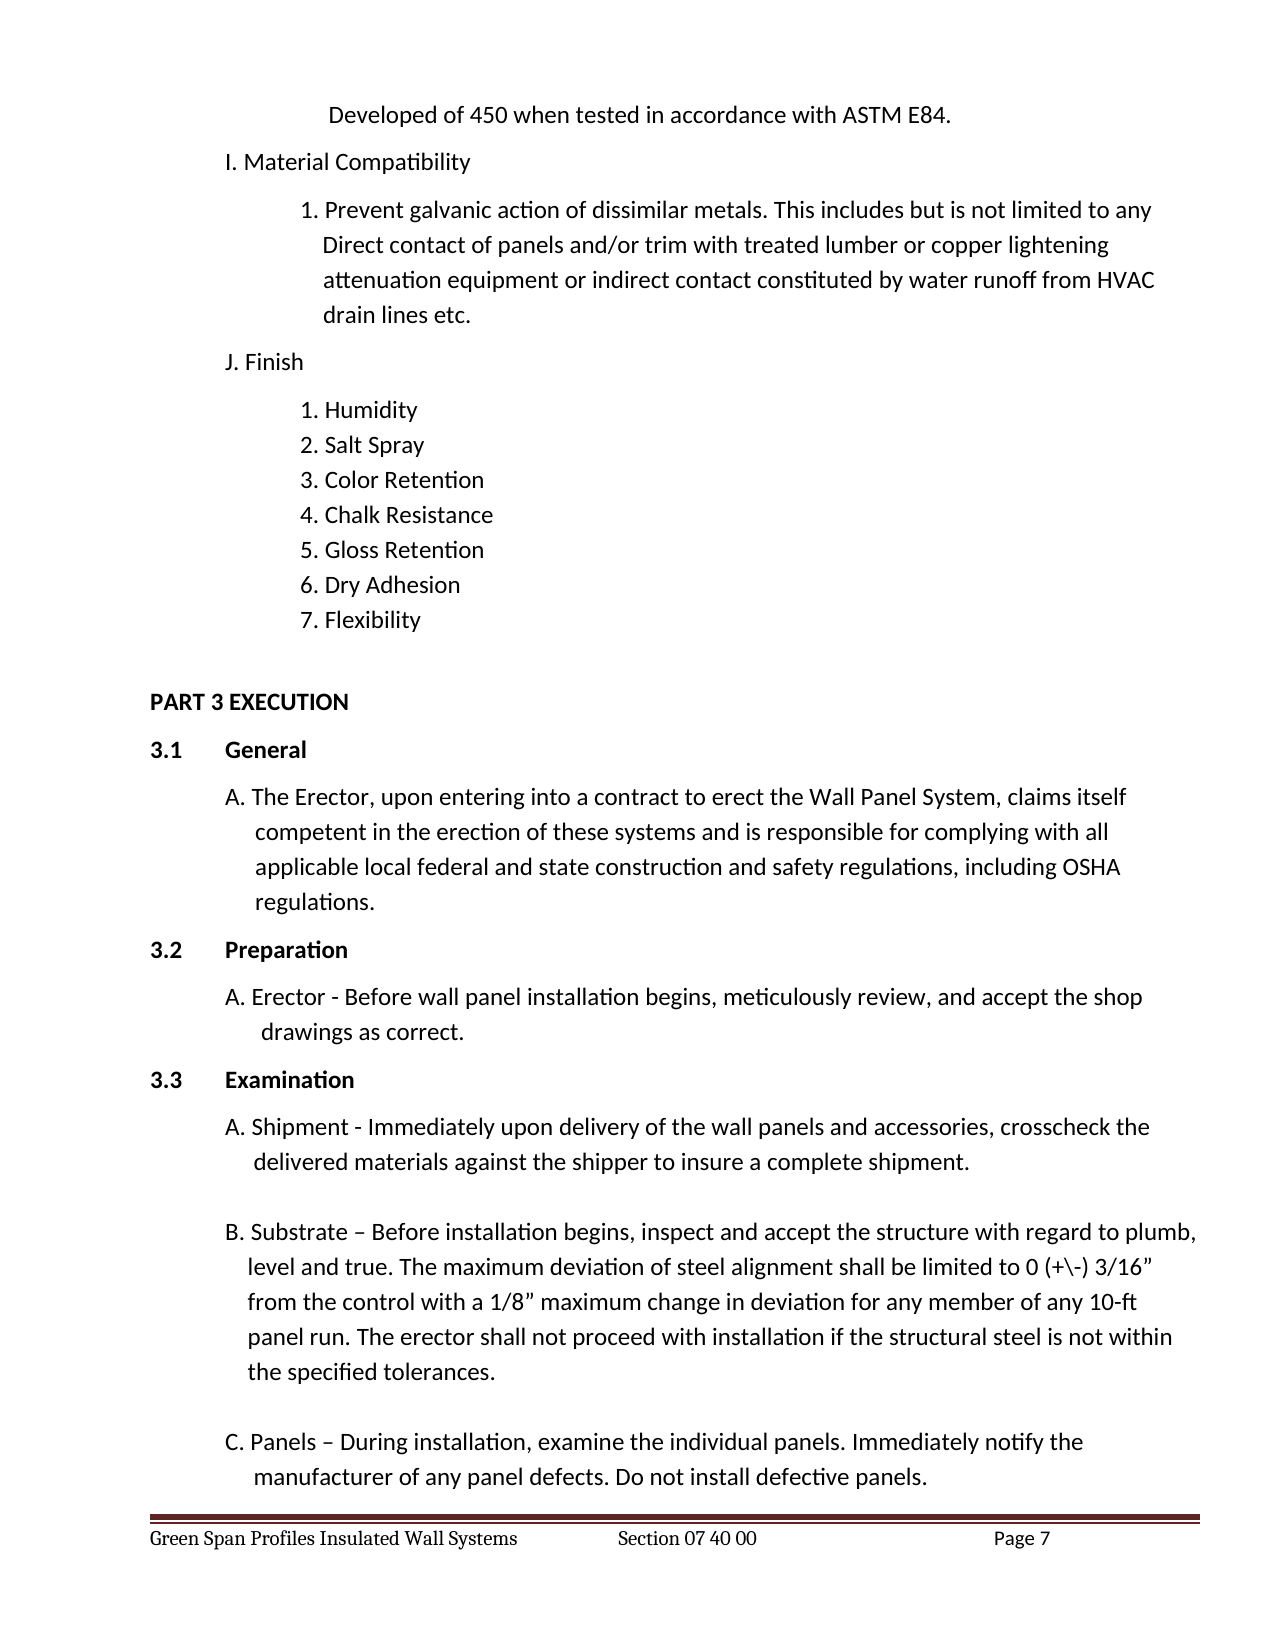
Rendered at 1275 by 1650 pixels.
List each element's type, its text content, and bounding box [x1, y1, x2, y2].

list drawings as correct. [232, 1016, 1200, 1047]
list drain lines etc. [244, 299, 1200, 329]
list 4. Chalk Resistance [300, 499, 1200, 529]
list competent in the erection of these systems and is responsible for complying with all [232, 816, 1200, 847]
list A. The Erector, upon entering into a contract to erect the Wall Panel System, claims itself [225, 781, 1200, 812]
list 5. Gloss Retention [300, 534, 1200, 564]
list 1. Prevent galvanic action of dissimilar metals. This includes but is not limited to any [300, 194, 1200, 224]
list 1. Humidity [300, 394, 1200, 424]
list applicable local federal and state construction and safety regulations, including OSHA [232, 851, 1200, 882]
list 2. Salt Spray [300, 429, 1200, 459]
list regulations. [232, 886, 1200, 917]
text 3.1 General [150, 734, 1200, 764]
text the specified tolerances. [225, 1356, 1200, 1387]
list Direct contact of panels and/or trim with treated lumber or copper lightening [300, 229, 1200, 259]
text from the control with a 1/8” maximum change in deviation for any member of any 10-ft [225, 1286, 1200, 1317]
text level and true. The maximum deviation of steel alignment shall be limited to 0 (+\-) 3/16” [225, 1251, 1200, 1282]
text C. Panels – During installation, examine the individual panels. Immediately notify the [225, 1426, 1200, 1457]
list A. Erector - Before wall panel installation begins, meticulously review, and accept the shop [225, 981, 1200, 1012]
text B. Substrate – Before installation begins, inspect and accept the structure with regard to plumb, [225, 1216, 1200, 1247]
text 3.2 Preparation [150, 934, 1200, 964]
text J. Finish [150, 346, 1200, 377]
text A. Shipment - Immediately upon delivery of the wall panels and accessories, crosscheck the [225, 1111, 1200, 1142]
text I. Material Compatibility [150, 146, 1200, 177]
text delivered materials against the shipper to insure a complete shipment. [225, 1146, 1200, 1177]
text 3.3 Examination [150, 1064, 1200, 1094]
list 3. Color Retention [300, 464, 1200, 494]
list 6. Dry Adhesion [300, 569, 1200, 599]
list Developed of 450 when tested in accordance with ASTM E84. [244, 99, 1200, 129]
text PART 3 EXECUTION [150, 686, 1200, 717]
list 7. Flexibility [300, 604, 1200, 634]
list attenuation equipment or indirect contact constituted by water runoff from HVAC [244, 264, 1200, 294]
text manufacturer of any panel defects. Do not install defective panels. [225, 1461, 1200, 1492]
text panel run. The erector shall not proceed with installation if the structural steel is not within [225, 1321, 1200, 1352]
